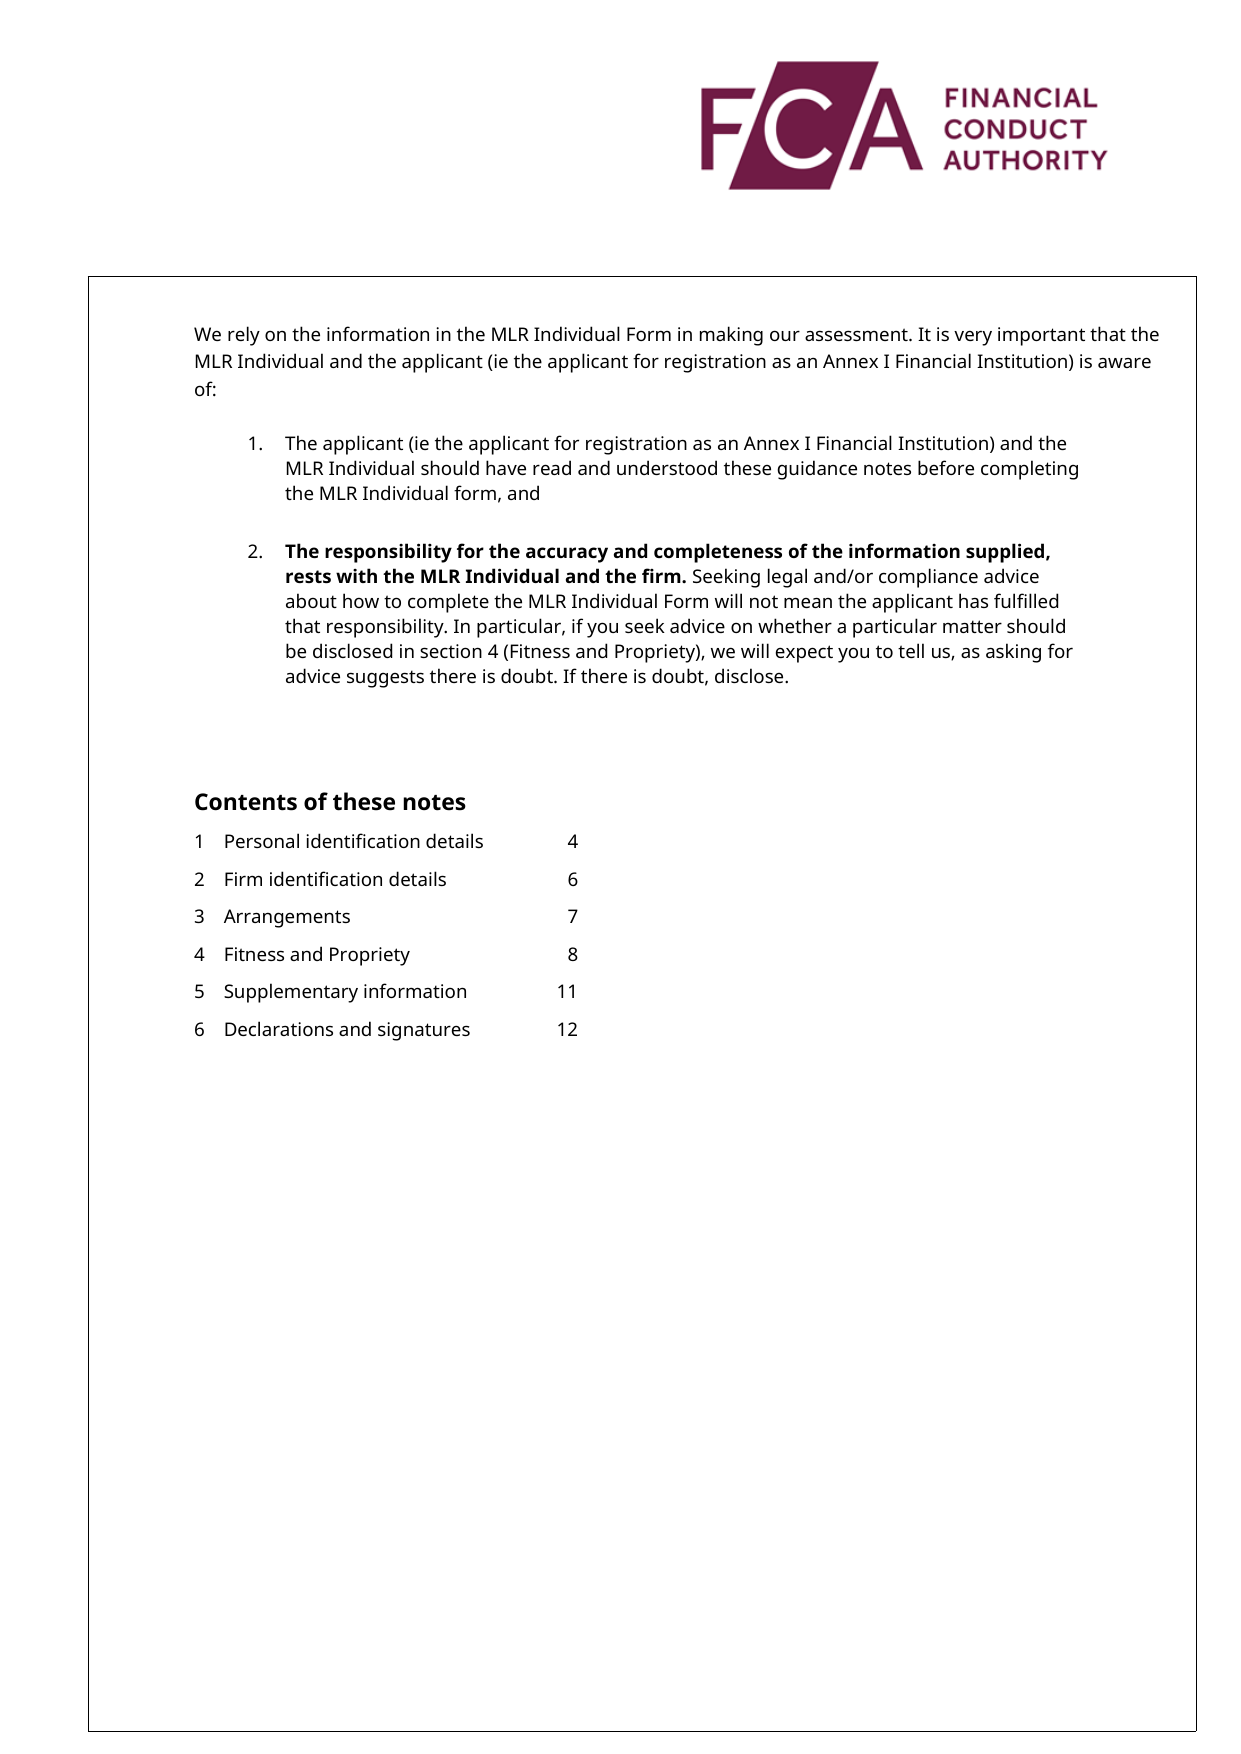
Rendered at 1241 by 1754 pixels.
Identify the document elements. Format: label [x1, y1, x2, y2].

picture [620, 7, 1189, 251]
